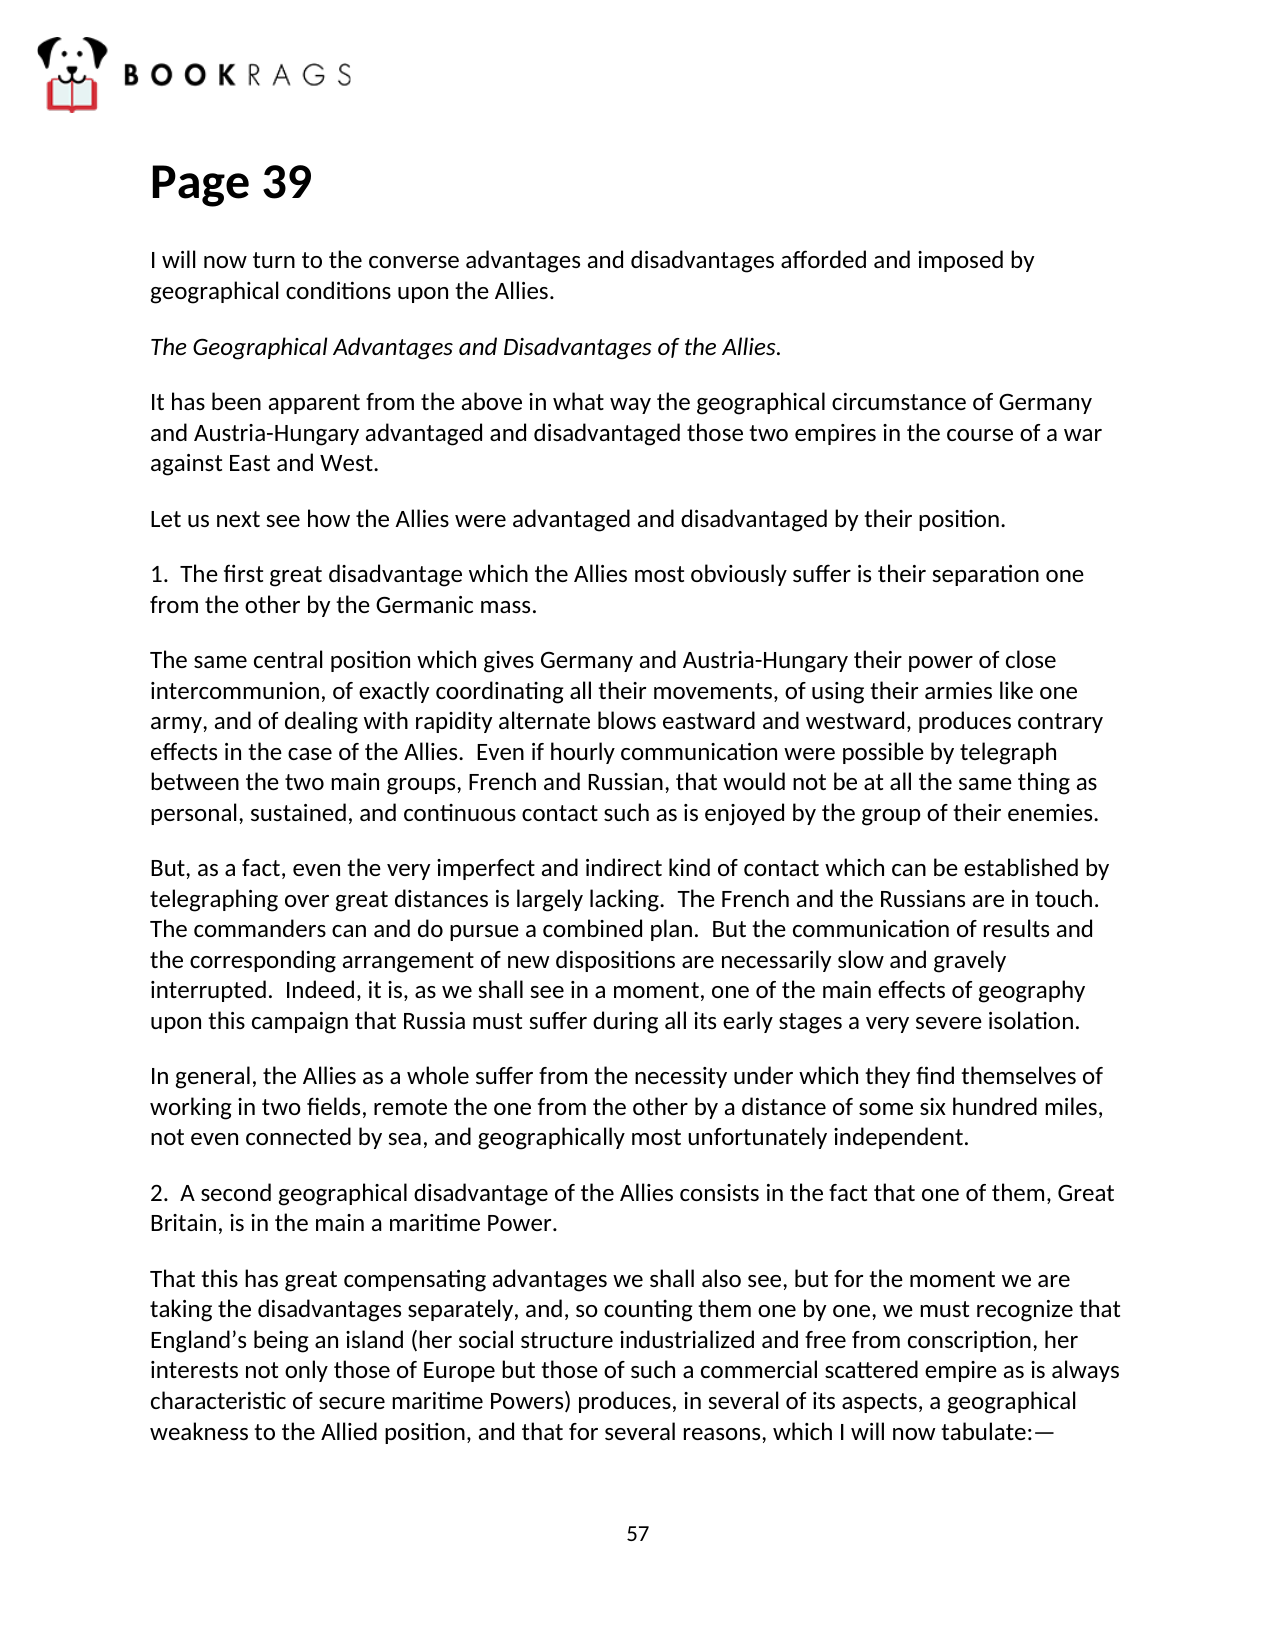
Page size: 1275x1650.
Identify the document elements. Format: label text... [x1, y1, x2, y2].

text The Geographical Advantages and Disadvantages of the Allies. [150, 331, 1125, 361]
text In general, the Allies as a whole suffer from the necessity under which they find themselves of working in two fields, remote the one from the other by a distance of some six hundred miles, not even connected by sea, and geographically most unfortunately independent. [150, 1061, 1125, 1152]
picture [37, 37, 351, 113]
text But, as a fact, even the very imperfect and indirect kind of contact which can be established by telegraphing over great distances is largely lacking. The French and the Russians are in touch. The commanders can and do pursue a combined plan. But the communication of results and the corresponding arrangement of new dispositions are necessarily slow and gravely interrupted. Indeed, it is, as we shall see in a moment, one of the main effects of geography upon this campaign that Russia must suffer during all its early stages a very severe isolation. [150, 852, 1125, 1036]
text Let us next see how the Allies were advantaged and disadvantaged by their position. [150, 503, 1125, 533]
text Page 39 [150, 150, 1125, 211]
text That this has great compensating advantages we shall also see, but for the moment we are taking the disadvantages separately, and, so counting them one by one, we must recognize that England’s being an island (her social structure industrialized and free from conscription, her interests not only those of Europe but those of such a commercial scattered empire as is always characteristic of secure maritime Powers) produces, in several of its aspects, a geographical weakness to the Allied position, and that for several reasons, which I will now tabulate:—­ [150, 1263, 1125, 1446]
text The same central position which gives Germany and Austria-Hungary their power of close intercommunion, of exactly coordinating all their movements, of using their armies like one army, and of dealing with rapidity alternate blows eastward and westward, produces contrary effects in the case of the Allies. Even if hourly communication were possible by telegraph between the two main groups, French and Russian, that would not be at all the same thing as personal, sustained, and continuous contact such as is enjoyed by the group of their enemies. [150, 644, 1125, 827]
text It has been apparent from the above in what way the geographical circumstance of Germany and Austria-Hungary advantaged and disadvantaged those two empires in the course of a war against East and West. [150, 386, 1125, 478]
text 2. A second geographical disadvantage of the Allies consists in the fact that one of them, Great Britain, is in the main a maritime Power. [150, 1177, 1125, 1238]
text 1. The first great disadvantage which the Allies most obviously suffer is their separation one from the other by the Germanic mass. [150, 558, 1125, 619]
text I will now turn to the converse advantages and disadvantages afforded and imposed by geographical conditions upon the Allies. [150, 244, 1125, 306]
